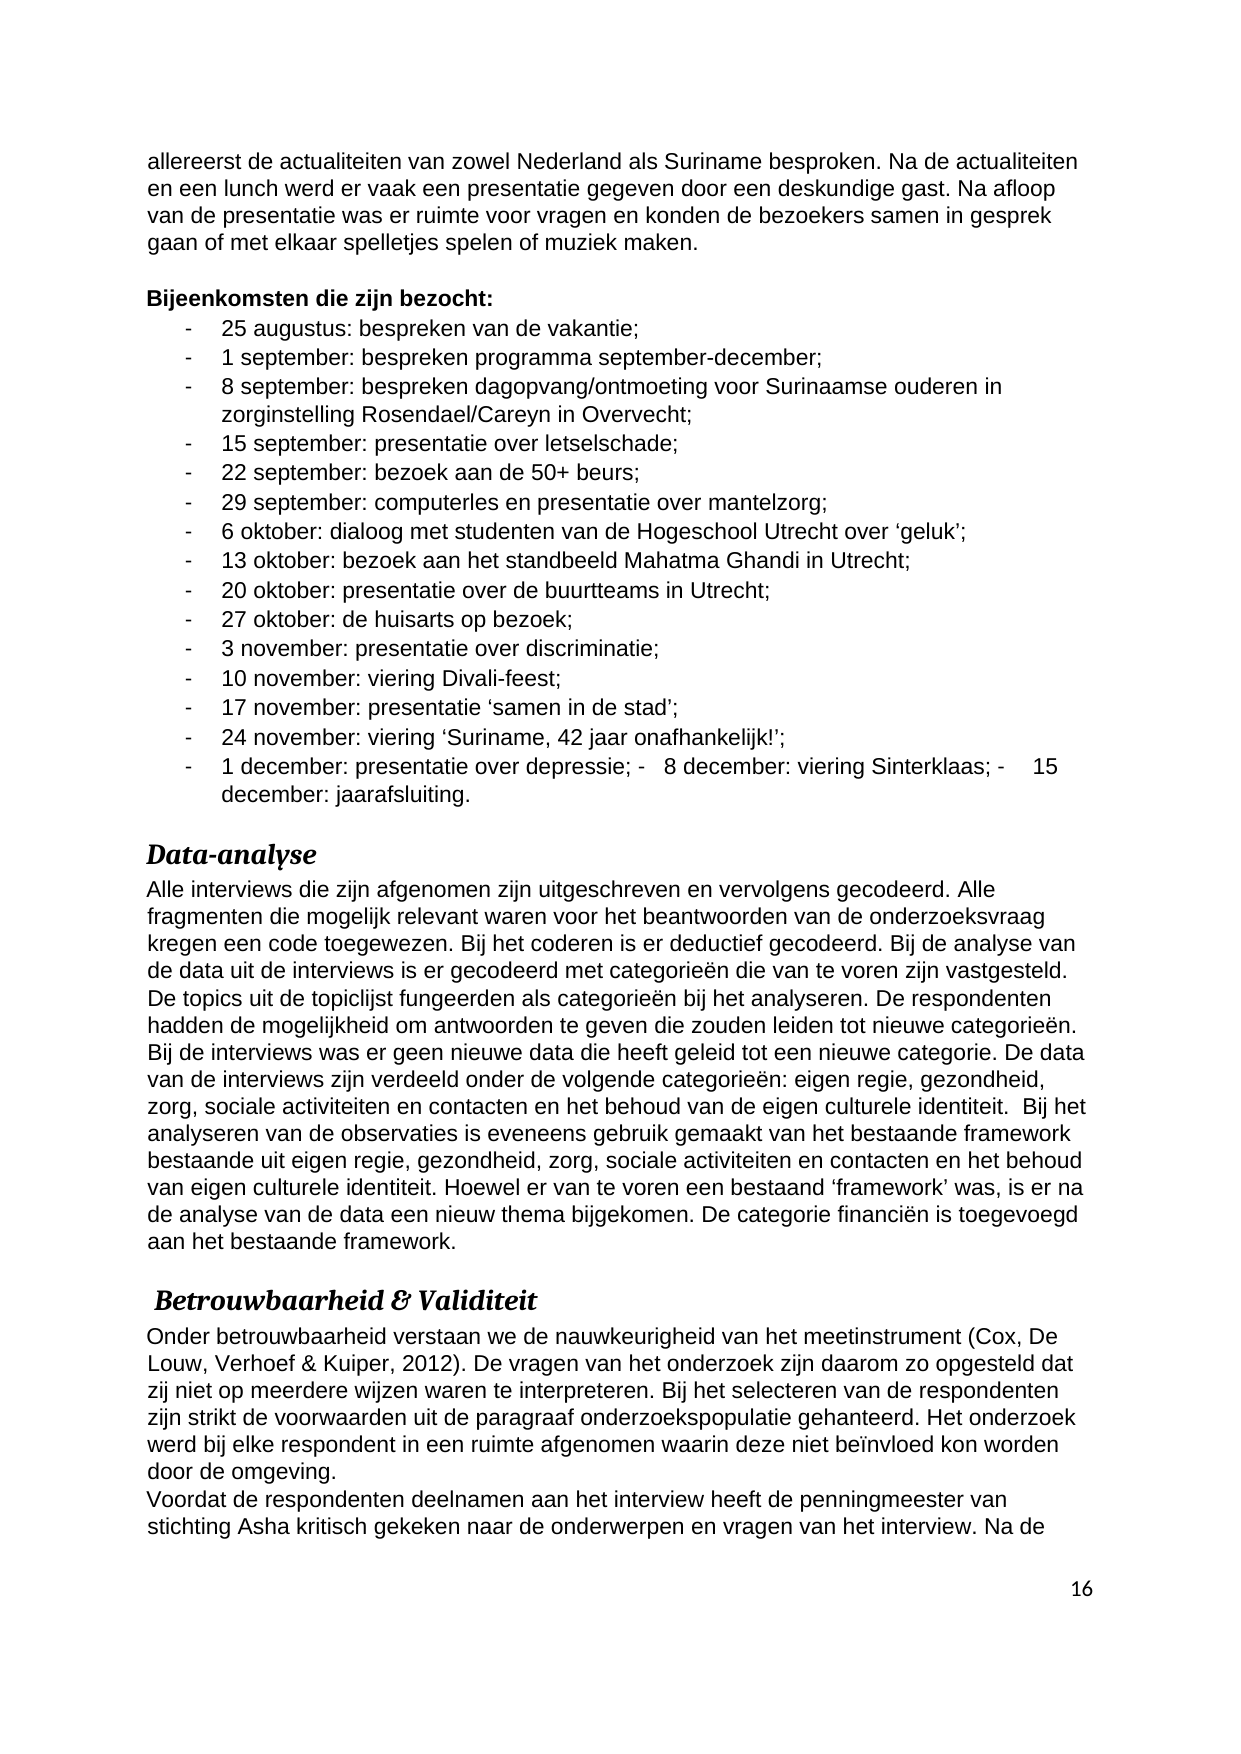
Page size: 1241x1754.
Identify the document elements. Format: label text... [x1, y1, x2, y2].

list 13 oktober: bezoek aan het standbeeld Mahatma Ghandi in Utrecht; [185, 546, 1092, 574]
text Bijeenkomsten die zijn bezocht: [146, 285, 1126, 311]
list 1 december: presentatie over depressie; - 8 december: viering Sinterklaas; - 15 december: jaarafsluiting. [185, 752, 1092, 807]
list 20 oktober: presentatie over de buurtteams in Utrecht; [185, 576, 1092, 604]
list 1 september: bespreken programma september-december; [185, 343, 1092, 371]
subtitle Betrouwbaarheid & Validiteit [146, 1284, 1126, 1318]
list 22 september: bezoek aan de 50+ beurs; [185, 458, 1092, 486]
text Onder betrouwbaarheid verstaan we de nauwkeurigheid van het meetinstrument (Cox, De Louw, Verhoef & Kuiper, 2012). De vragen van het onderzoek zijn daarom zo opgesteld dat zij niet op meerdere wijzen waren te interpreteren. Bij het selecteren van de respondenten zijn strikt de voorwaarden uit de paragraaf onderzoekspopulatie gehanteerd. Het onderzoek werd bij elke respondent in een ruimte afgenomen waarin deze niet beïnvloed kon worden door de omgeving. [146, 1323, 1092, 1484]
list 15 september: presentatie over letselschade; [185, 429, 1092, 457]
list 10 november: viering Divali-feest; [185, 664, 1092, 692]
list 17 november: presentatie ‘samen in de stad’; [185, 693, 1092, 721]
list 3 november: presentatie over discriminatie; [185, 634, 1092, 662]
list 25 augustus: bespreken van de vakantie; [185, 314, 1092, 342]
list 29 september: computerles en presentatie over mantelzorg; [185, 488, 1092, 516]
text Alle interviews die zijn afgenomen zijn uitgeschreven en vervolgens gecodeerd. Alle fragmenten die mogelijk relevant waren voor het beantwoorden van de onderzoeksvraag kregen een code toegewezen. Bij het coderen is er deductief gecodeerd. Bij de analyse van de data uit de interviews is er gecodeerd met categorieën die van te voren zijn vastgesteld. De topics uit de topiclijst fungeerden als categorieën bij het analyseren. De respondenten hadden de mogelijkheid om antwoorden te geven die zouden leiden tot nieuwe categorieën. Bij de interviews was er geen nieuwe data die heeft geleid tot een nieuwe categorie. De data van de interviews zijn verdeeld onder de volgende categorieën: eigen regie, gezondheid, zorg, sociale activiteiten en contacten en het behoud van de eigen culturele identiteit. Bij het analyseren van de observaties is eveneens gebruik gemaakt van het bestaande framework bestaande uit eigen regie, gezondheid, zorg, sociale activiteiten en contacten en het behoud van eigen culturele identiteit. Hoewel er van te voren een bestaand ‘framework’ was, is er na de analyse van de data een nieuw thema bijgekomen. De categorie financiën is toegevoegd aan het bestaande framework. [146, 876, 1092, 1255]
list 6 oktober: dialoog met studenten van de Hogeschool Utrecht over ‘geluk’; [185, 517, 1092, 545]
list 24 november: viering ‘Suriname, 42 jaar onafhankelijk!’; [185, 723, 1092, 751]
text Voordat de respondenten deelnamen aan het interview heeft de penningmeester van stichting Asha kritisch gekeken naar de onderwerpen en vragen van het interview. Na de [146, 1486, 1092, 1539]
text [146, 148, 1092, 255]
subtitle Data-analyse [146, 838, 1126, 872]
list 8 september: bespreken dagopvang/ontmoeting voor Surinaamse ouderen in zorginstelling Rosendael/Careyn in Overvecht; [185, 372, 1092, 428]
list 27 oktober: de huisarts op bezoek; [185, 605, 1092, 633]
